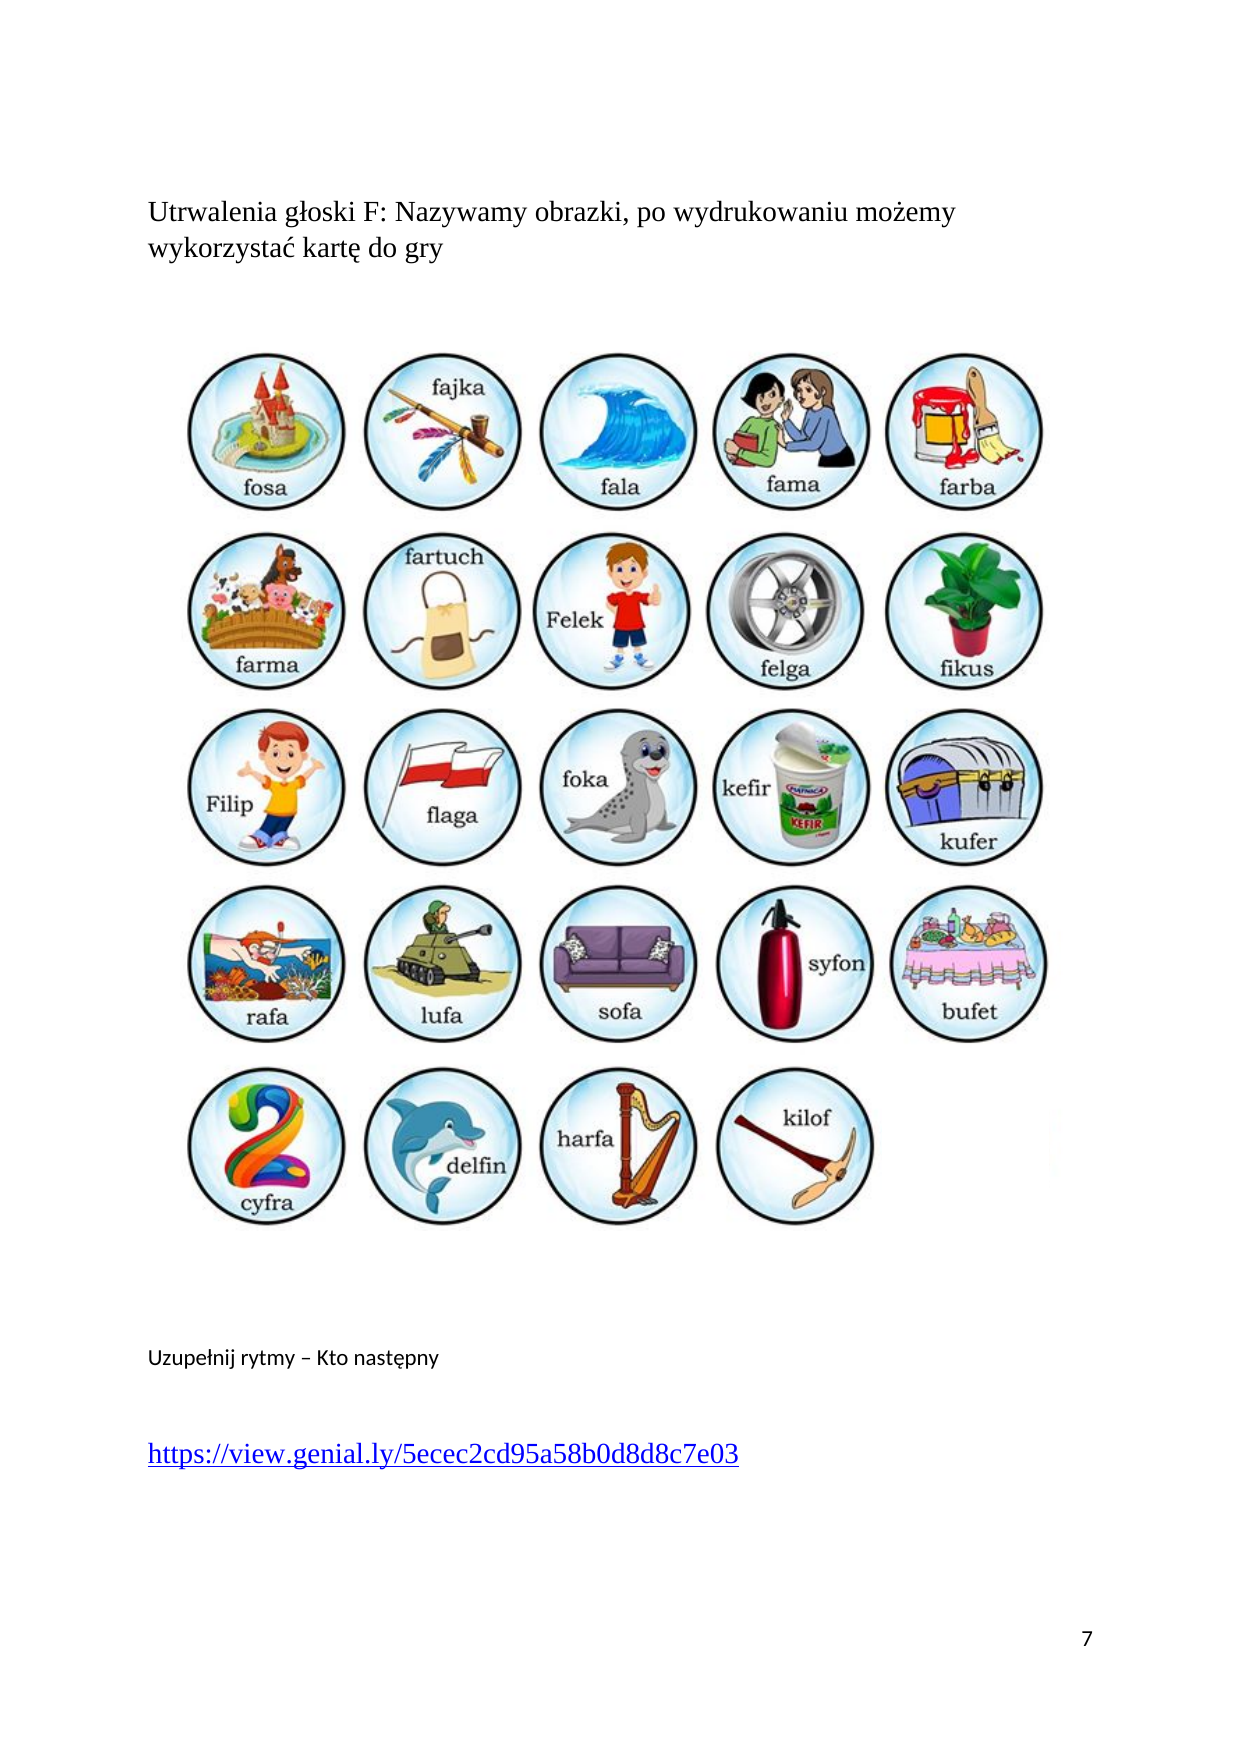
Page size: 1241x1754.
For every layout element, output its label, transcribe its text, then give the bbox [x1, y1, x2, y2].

text Utrwalenia głoski F: Nazywamy obrazki, po wydrukowaniu możemy wykorzystać kartę do gry [148, 194, 1093, 264]
text Uzupełnij rytmy – Kto następny [148, 1343, 1093, 1371]
text https://view.genial.ly/5ecec2cd95a58b0d8d8c7e03 [148, 1437, 1093, 1470]
picture [147, 330, 1093, 1231]
